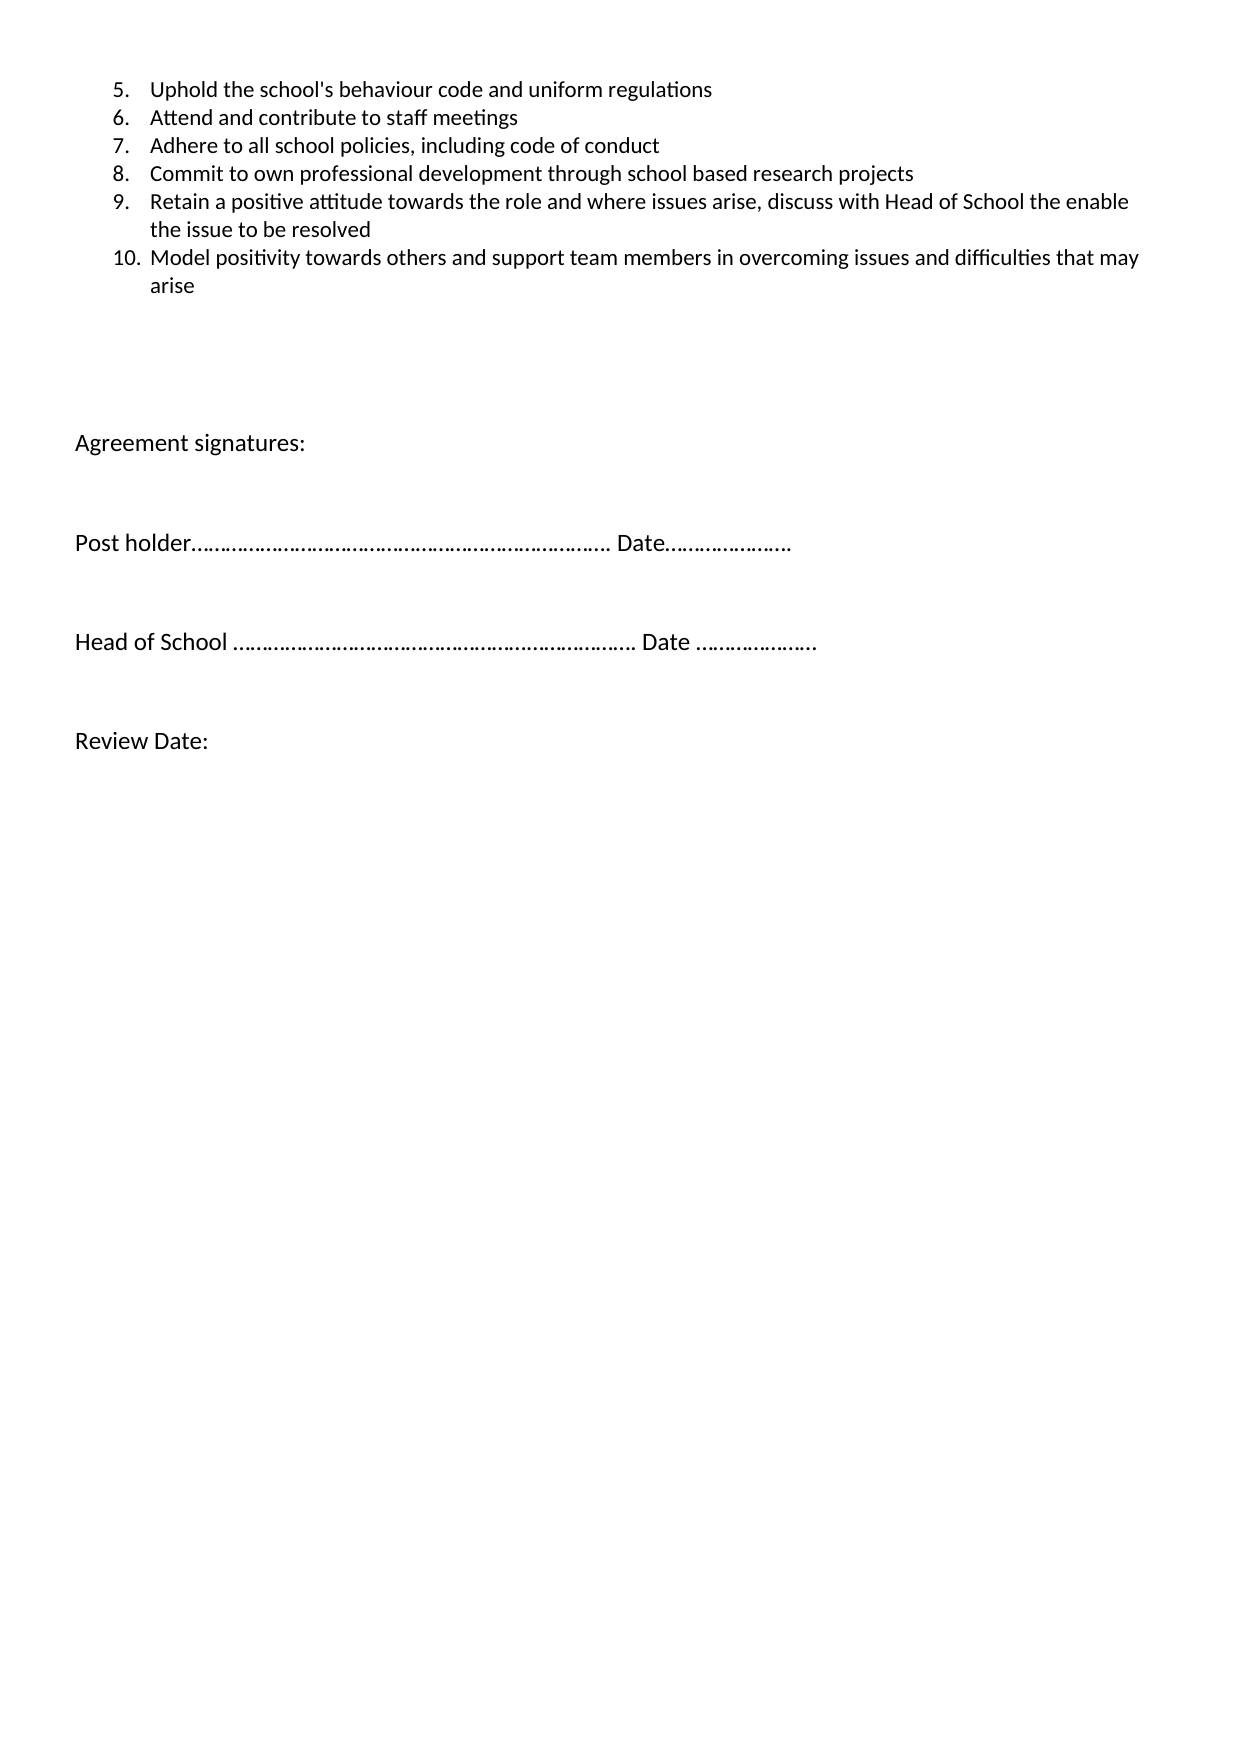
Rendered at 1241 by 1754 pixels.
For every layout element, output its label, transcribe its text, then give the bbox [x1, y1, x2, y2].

list Commit to own professional development through school based research projects [112, 159, 1165, 187]
list Adhere to all school policies, including code of conduct [112, 131, 1165, 159]
text Post holder………………………………………………………………. Date…………………. [75, 527, 1165, 557]
text Review Date: [75, 725, 1165, 756]
list Model positivity towards others and support team members in overcoming issues and difficulties that may arise [112, 243, 1165, 299]
list Retain a positive attitude towards the role and where issues arise, discuss with Head of School the enable the issue to be resolved [112, 187, 1165, 243]
text Agreement signatures: [75, 427, 1165, 458]
list Uphold the school's behaviour code and uniform regulations [112, 75, 1165, 103]
list Attend and contribute to staff meetings [112, 103, 1165, 131]
text Head of School ……………………………………………………………. Date ………………… [75, 626, 1165, 656]
